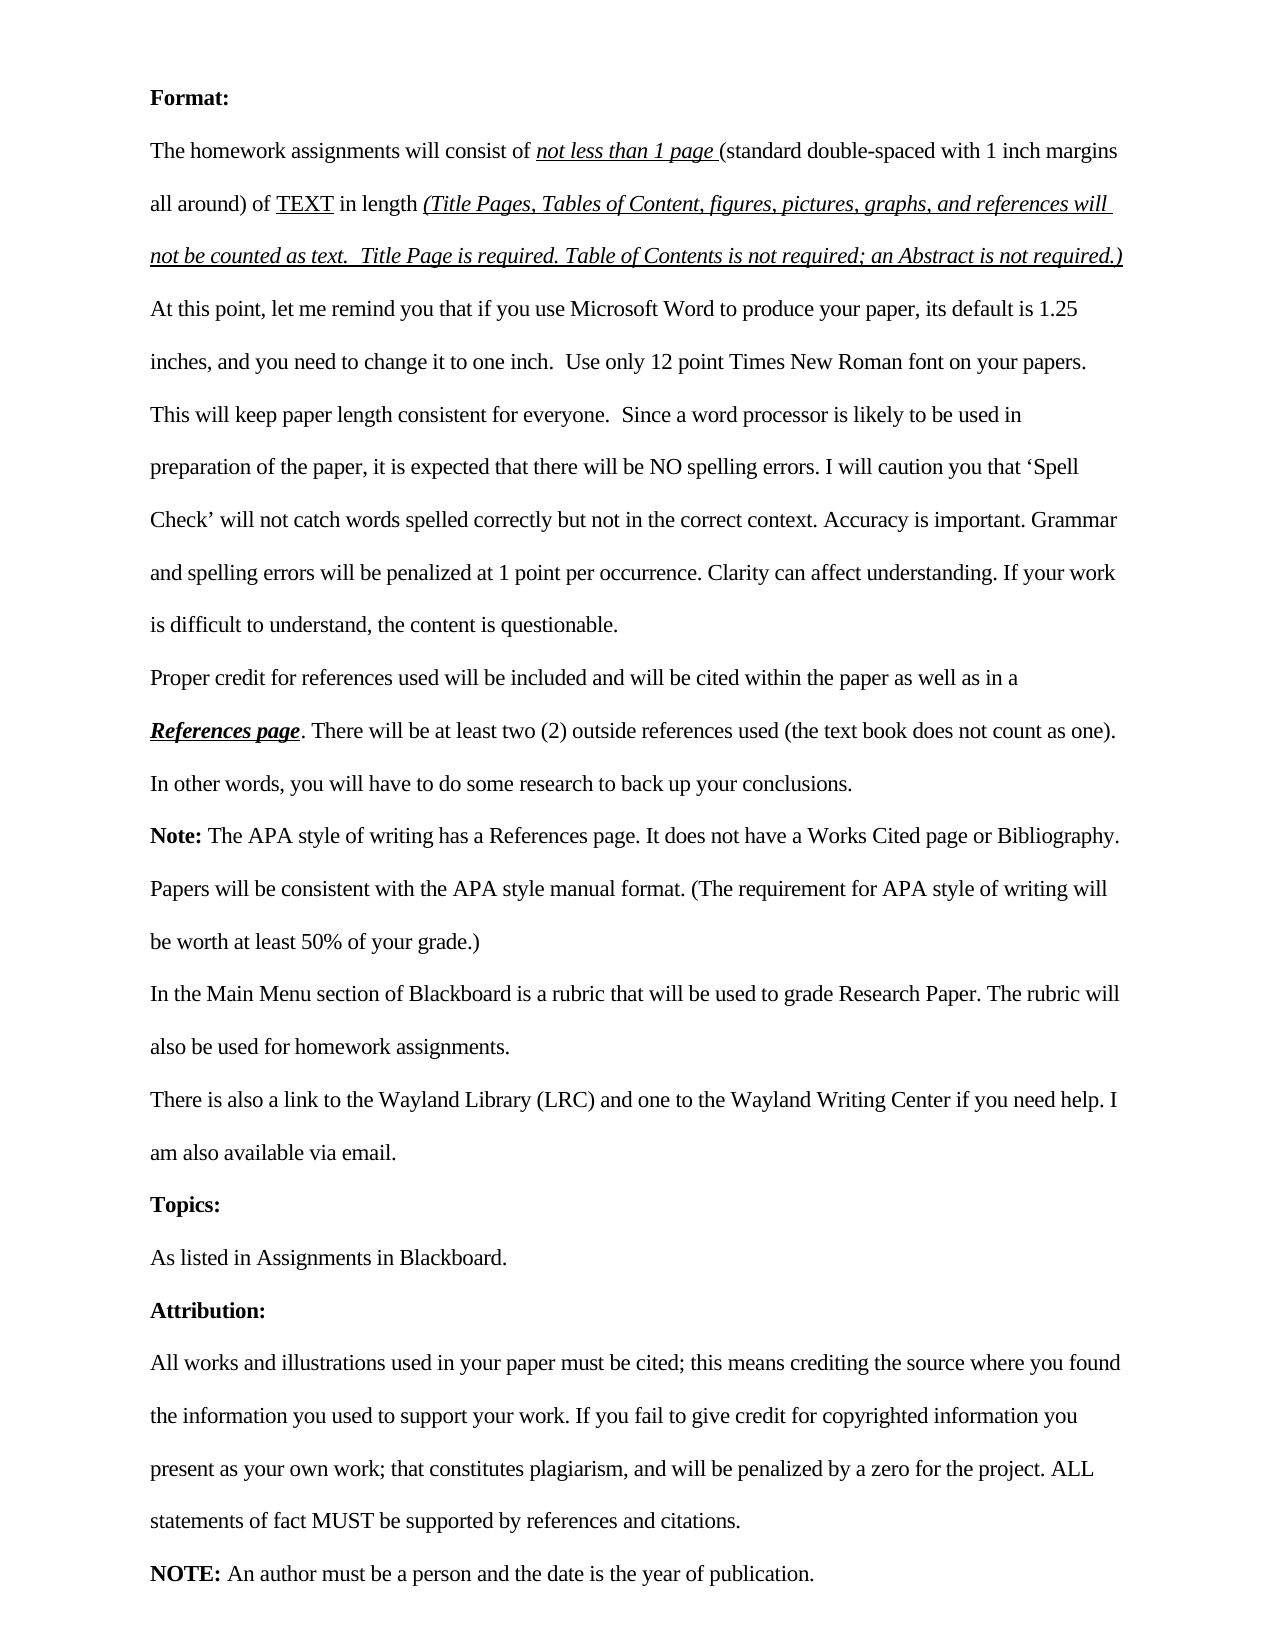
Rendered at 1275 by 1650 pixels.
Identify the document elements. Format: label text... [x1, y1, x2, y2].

text Topics: [150, 1191, 1125, 1218]
text Note: The APA style of writing has a References page. It does not have a Works Cited page or Bibliography. [150, 822, 1125, 849]
text As listed in Assignments in Blackboard. [150, 1244, 1125, 1270]
text There is also a link to the Wayland Library (LRC) and one to the Wayland Writing Center if you need help. I am also available via email. [150, 1086, 1125, 1165]
text Attribution: [150, 1297, 1125, 1323]
text Format: [150, 84, 1125, 111]
text NOTE: An author must be a person and the date is the year of publication. [150, 1560, 1125, 1587]
text Papers will be consistent with the APA style manual format. (The requirement for APA style of writing will be worth at least 50% of your grade.) [150, 875, 1125, 954]
text In the Main Menu section of Blackboard is a rubric that will be used to grade Research Paper. The rubric will also be used for homework assignments. [150, 980, 1125, 1059]
text Proper credit for references used will be included and will be cited within the paper as well as in a References page. There will be at least two (2) outside references used (the text book does not count as one). In other words, you will have to do some research to back up your conclusions. [150, 664, 1125, 796]
text The homework assignments will consist of not less than 1 page (standard double-spaced with 1 inch margins all around) of TEXT in length (Title Pages, Tables of Content, figures, pictures, graphs, and references will not be counted as text. Title Page is required. Table of Contents is not required; an Abstract is not required.) At this point, let me remind you that if you use Microsoft Word to produce your paper, its default is 1.25 inches, and you need to change it to one inch. Use only 12 point Times New Roman font on your papers. This will keep paper length consistent for everyone. Since a word processor is likely to be used in preparation of the paper, it is expected that there will be NO spelling errors. I will caution you that ‘Spell Check’ will not catch words spelled correctly but not in the correct context. Accuracy is important. Grammar and spelling errors will be penalized at 1 point per occurrence. Clarity can affect understanding. If your work is difficult to understand, the content is questionable. [150, 137, 1125, 638]
text All works and illustrations used in your paper must be cited; this means crediting the source where you found the information you used to support your work. If you fail to give credit for copyrighted information you present as your own work; that constitutes plagiarism, and will be penalized by a zero for the project. ALL statements of fact MUST be supported by references and citations. [150, 1349, 1125, 1534]
